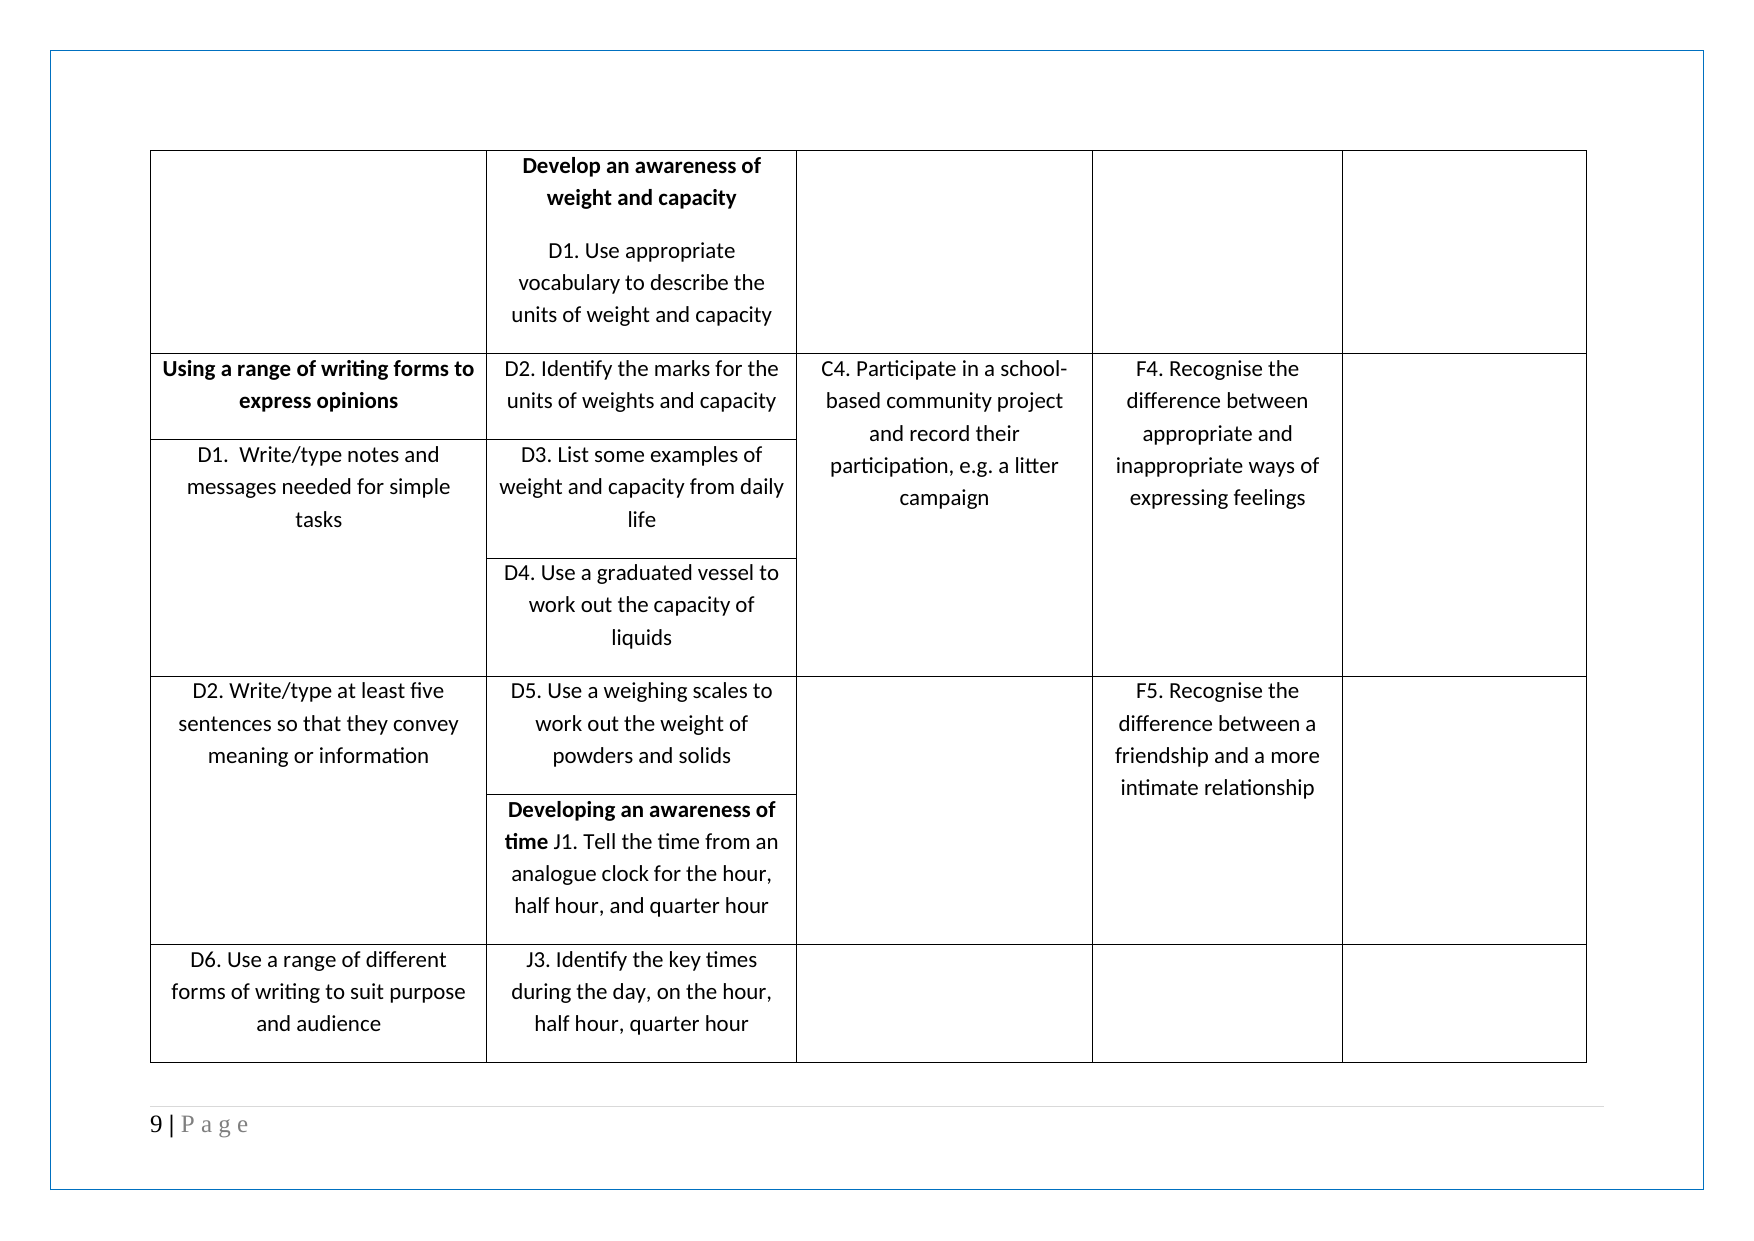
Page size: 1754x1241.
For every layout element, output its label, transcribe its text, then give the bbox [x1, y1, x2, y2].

table_cell F5. Recognise the difference between a friendship and a more intimate relationship [1093, 677, 1342, 944]
table_cell D3. List some examples of weight and capacity from daily life [487, 440, 796, 557]
table_cell [797, 945, 1092, 1062]
table_cell [1343, 677, 1586, 944]
table_cell C4. Participate in a school-based community project and record their participation, e.g. a litter campaign [797, 354, 1092, 676]
table_cell F4. Recognise the difference between appropriate and inappropriate ways of expressing feelings [1093, 354, 1342, 676]
table_cell D1. Write/type notes and messages needed for simple tasks [151, 440, 486, 676]
table_cell [1343, 354, 1586, 676]
table_cell D6. Use a range of different forms of writing to suit purpose and audience [151, 945, 486, 1062]
table_cell D5. Use a weighing scales to work out the weight of powders and solids [487, 677, 796, 794]
table_cell D2. Identify the marks for the units of weights and capacity [487, 354, 796, 439]
table_cell D2. Write/type at least five sentences so that they convey meaning or information [151, 677, 486, 944]
table_cell [797, 677, 1092, 944]
table_cell Using a range of writing forms to express opinions [151, 354, 486, 439]
table_cell Developing an awareness of time J1. Tell the time from an analogue clock for the hour, half hour, and quarter hour [487, 795, 796, 944]
table_cell [1093, 945, 1342, 1062]
table_cell D4. Use a graduated vessel to work out the capacity of liquids [487, 559, 796, 676]
table_cell J3. Identify the key times during the day, on the hour, half hour, quarter hour [487, 945, 796, 1062]
table_cell [1343, 945, 1586, 1062]
table_cell Develop an awareness of weight and capacity D1. Use appropriate vocabulary to describe the units of weight and capacity [487, 151, 796, 353]
